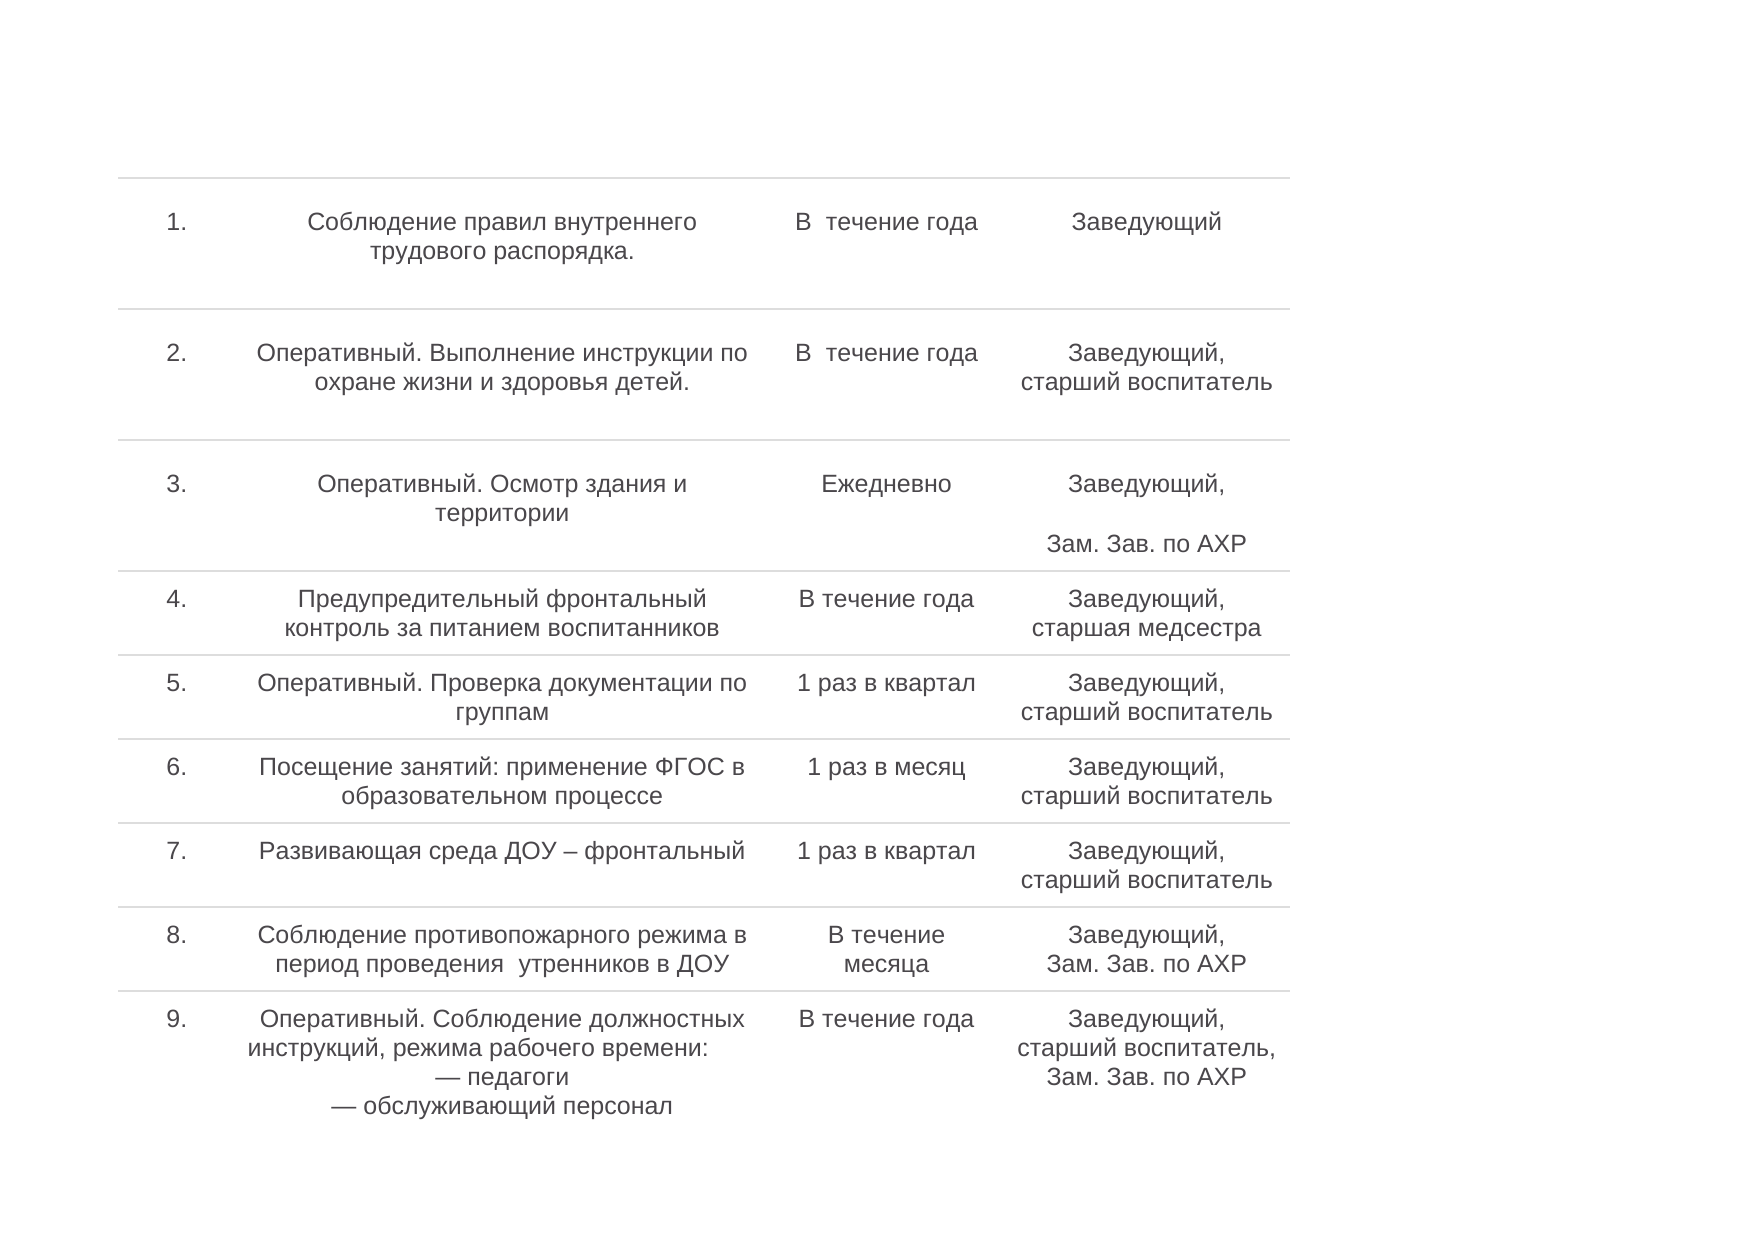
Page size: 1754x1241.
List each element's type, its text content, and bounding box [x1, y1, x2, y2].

table_cell Развивающая среда ДОУ – фронтальный [235, 824, 769, 906]
table_cell Соблюдение правил внутреннего трудового распорядка. [235, 179, 769, 308]
table_cell 4. [118, 572, 235, 654]
table_cell Ежедневно [770, 441, 1003, 570]
table_cell 2. [118, 310, 235, 439]
table_cell Заведующий, старшая медсестра [1003, 572, 1290, 654]
table_cell 8. [118, 908, 235, 990]
table_cell 6. [118, 740, 235, 822]
table_cell Заведующий, старший воспитатель [1003, 656, 1290, 738]
table_cell 1. [118, 179, 235, 308]
table_cell 7. [118, 824, 235, 906]
table_cell 9. [118, 992, 235, 1132]
table_cell В течение года [770, 992, 1003, 1132]
table_cell Заведующий, старший воспитатель [1003, 740, 1290, 822]
table_cell Заведующий, Зам. Зав. по АХР [1003, 908, 1290, 990]
table_cell Заведующий, старший воспитатель [1003, 824, 1290, 906]
table_cell Соблюдение противопожарного режима в период проведения утренников в ДОУ [235, 908, 769, 990]
table_cell Оперативный. Осмотр здания и территории [235, 441, 769, 570]
table_cell 1 раз в квартал [770, 656, 1003, 738]
table_cell 1 раз в квартал [770, 824, 1003, 906]
table_cell Посещение занятий: применение ФГОС в образовательном процессе [235, 740, 769, 822]
table_cell Оперативный. Выполнение инструкции по охране жизни и здоровья детей. [235, 310, 769, 439]
table_cell Заведующий, старший воспитатель, Зам. Зав. по АХР [1003, 992, 1290, 1132]
table_cell Оперативный. Проверка документации по группам [235, 656, 769, 738]
table_cell В течение месяца [770, 908, 1003, 990]
table_cell В течение года [770, 572, 1003, 654]
table_cell В течение года [770, 310, 1003, 439]
table_cell Оперативный. Соблюдение должностных инструкций, режима рабочего времени: — педагоги — обслуживающий персонал [235, 992, 769, 1132]
table_cell В течение года [770, 179, 1003, 308]
table_cell Заведующий, Зам. Зав. по АХР [1003, 441, 1290, 570]
table_cell Заведующий [1003, 179, 1290, 308]
table_cell Заведующий, старший воспитатель [1003, 310, 1290, 439]
table_cell 5. [118, 656, 235, 738]
table_cell 1 раз в месяц [770, 740, 1003, 822]
table_cell Предупредительный фронтальный контроль за питанием воспитанников [235, 572, 769, 654]
table_cell 3. [118, 441, 235, 570]
